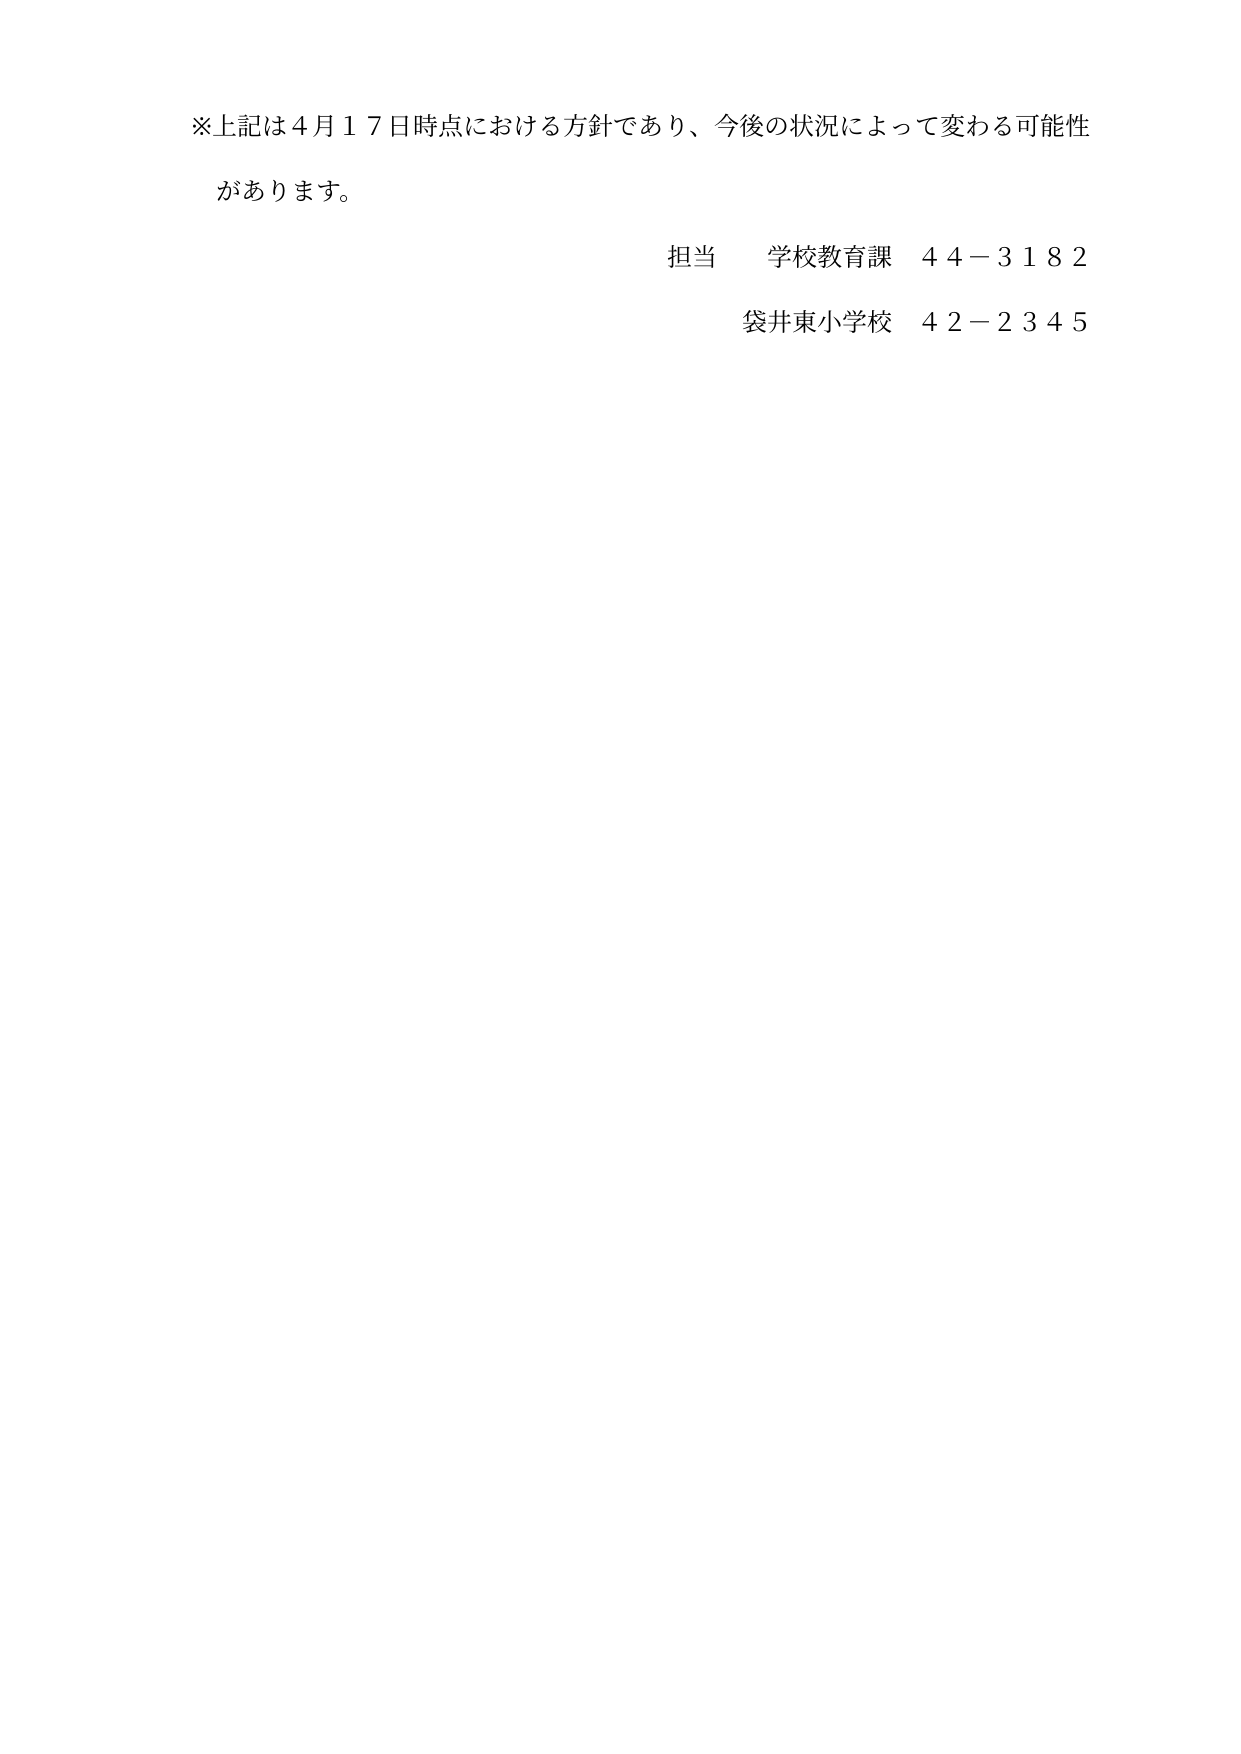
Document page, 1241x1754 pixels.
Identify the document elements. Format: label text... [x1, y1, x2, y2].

text 袋井東小学校 ４２－２３４５ [148, 288, 1092, 354]
text 担当 学校教育課 ４４－３１８２ [148, 223, 1092, 288]
text ※上記は４月１７日時点における方針であり、今後の状況によって変わる可能性があります。 [191, 92, 1092, 223]
